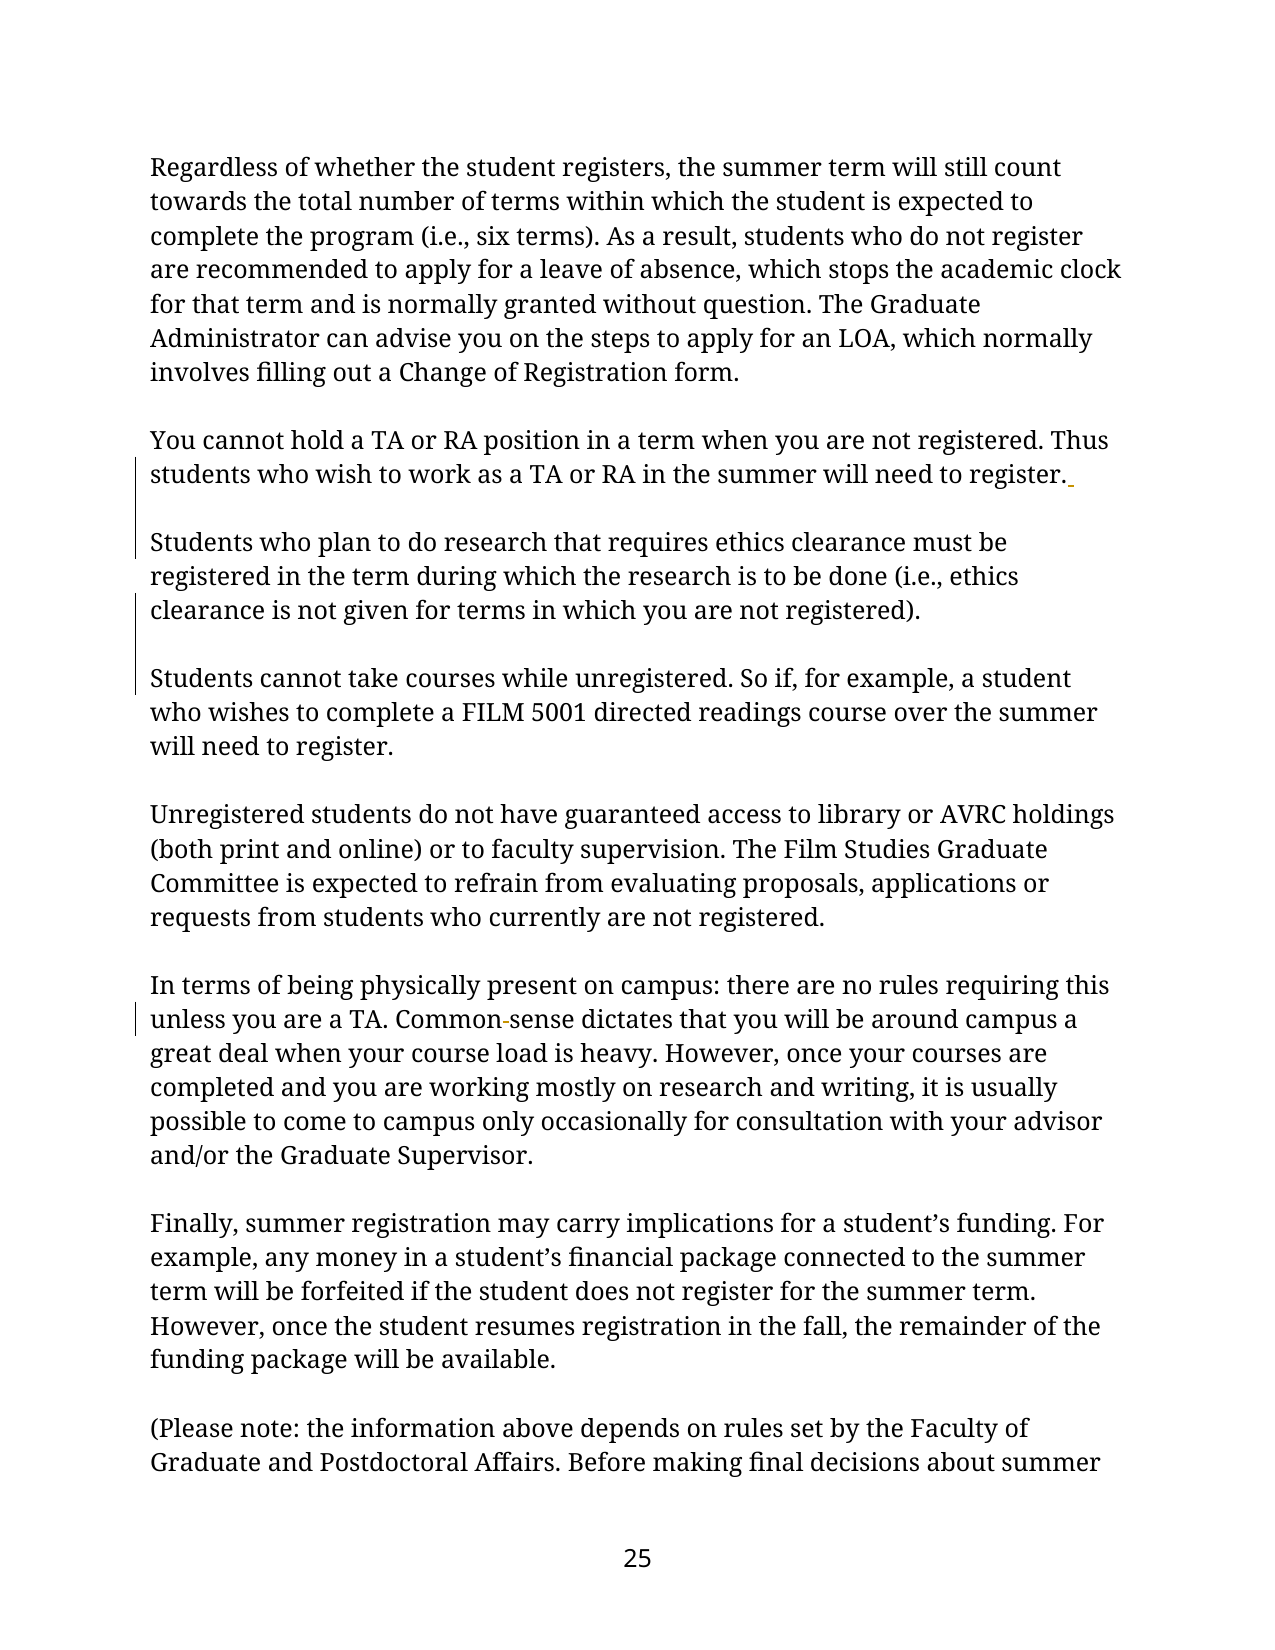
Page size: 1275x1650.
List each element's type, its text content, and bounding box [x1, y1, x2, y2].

text You cannot hold a TA or RA position in a term when you are not registered. Thus students who wish to work as a TA or RA in the summer will need to register. [150, 422, 1125, 491]
text Unregistered students do not have guaranteed access to library or AVRC holdings [150, 797, 1125, 831]
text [150, 1410, 1125, 1478]
text Students cannot take courses while unregistered. So if, for example, a student who wishes to complete a FILM 5001 directed readings course over the summer will need to register. [150, 661, 1125, 763]
text Students who plan to do research that requires ethics clearance must be registered in the term during which the research is to be done (i.e., ethics clearance is not given for terms in which you are not registered). [150, 525, 1125, 627]
text (both print and online) or to faculty supervision. The Film Studies Graduate Committee is expected to refrain from evaluating proposals, applications or requests from students who currently are not registered. [150, 831, 1125, 933]
text Regardless of whether the student registers, the summer term will still count towards the total number of terms within which the student is expected to complete the program (i.e., six terms). As a result, students who do not register are recommended to apply for a leave of absence, which stops the academic clock for that term and is normally granted without question. The Graduate Administrator can advise you on the steps to apply for an LOA, which normally involves filling out a Change of Registration form. [150, 150, 1125, 388]
text Finally, summer registration may carry implications for a student’s funding. For example, any money in a student’s financial package connected to the summer term will be forfeited if the student does not register for the summer term. However, once the student resumes registration in the fall, the remainder of the funding package will be available. [150, 1206, 1125, 1376]
text In terms of being physically present on campus: there are no rules requiring this unless you are a TA. Commonsense dictates that you will be around campus a great deal when your course load is heavy. However, once your courses are completed and you are working mostly on research and writing, it is usually possible to come to campus only occasionally for consultation with your advisor and/or the Graduate Supervisor. [150, 967, 1125, 1172]
